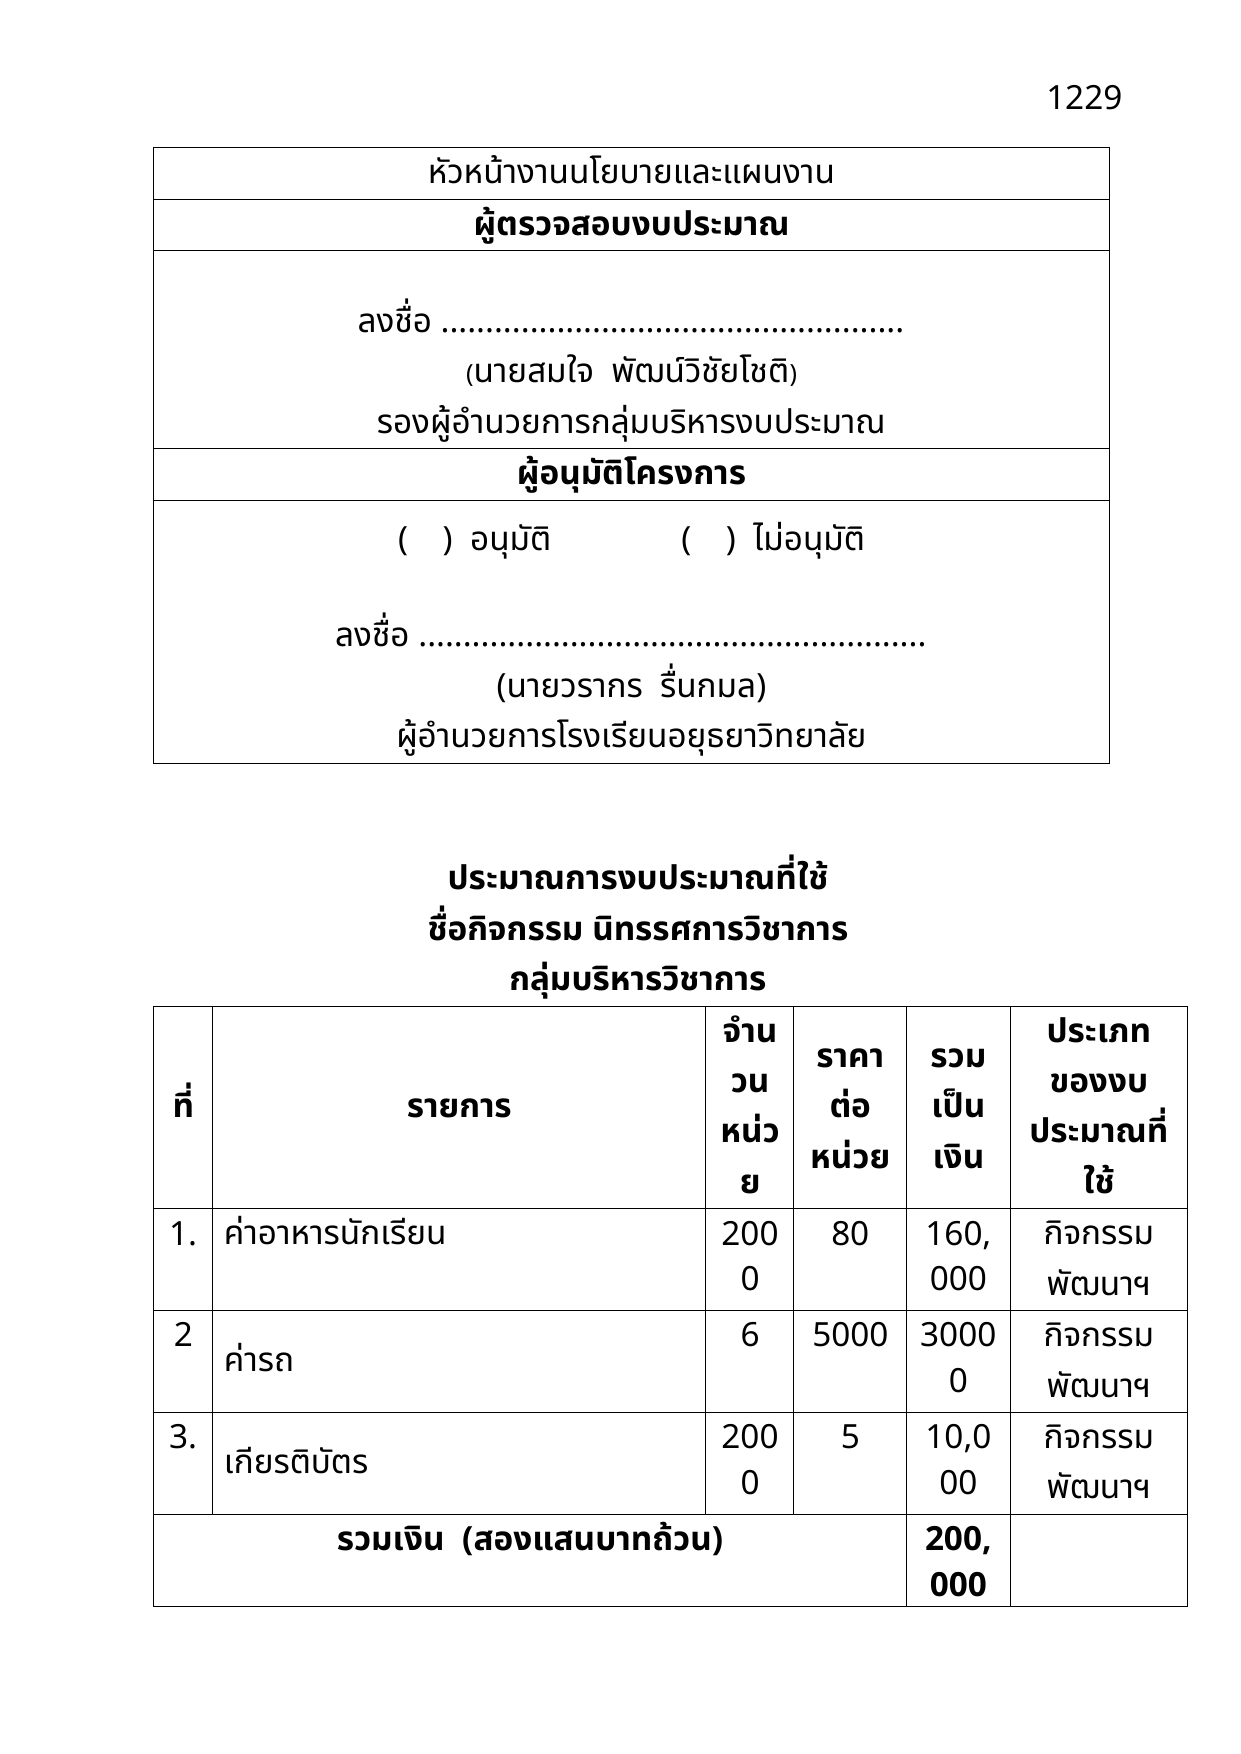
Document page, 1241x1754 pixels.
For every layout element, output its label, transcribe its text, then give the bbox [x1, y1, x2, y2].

table_cell รวมเงิน (สองแสนบาทถ้วน) [154, 1515, 906, 1606]
subtitle ชื่อกิจกรรม นิทรรศการวิชาการ [153, 905, 1122, 955]
table_cell 2000 [706, 1209, 793, 1310]
subtitle กลุ่มบริหารวิชาการ [153, 955, 1122, 1006]
table_cell 5 [794, 1413, 906, 1514]
table_cell 80 [794, 1209, 906, 1310]
table_cell 5000 [794, 1311, 906, 1412]
table_cell ค่าอาหารนักเรียน [213, 1209, 705, 1310]
table_cell 1. [154, 1209, 212, 1310]
table_cell 10,000 [907, 1413, 1010, 1514]
table_cell ผู้อนุมัติโครงการ [154, 449, 1109, 499]
table_cell ค่ารถ [213, 1311, 705, 1412]
table_cell 2000 [706, 1413, 793, 1514]
table_cell 6 [706, 1311, 793, 1412]
table_header ที่ [154, 1007, 212, 1208]
table_cell [1011, 1515, 1187, 1606]
table_cell 2 [154, 1311, 212, 1412]
table_cell กิจกรรมพัฒนาฯ [1011, 1311, 1187, 1412]
table_header รายการ [213, 1007, 705, 1208]
table_header รวม เป็นเงิน [907, 1007, 1010, 1208]
table_cell 200,000 [907, 1515, 1010, 1606]
subtitle ประมาณการงบประมาณที่ใช้ [153, 854, 1122, 905]
table_cell 30000 [907, 1311, 1010, 1412]
table_cell ( ) อนุมัติ ( ) ไม่อนุมัติ ลงชื่อ ......................................................... (นายวรากร รื่นกมล) ผู้อำนวยการโรงเรียนอยุธยาวิทยาลัย [154, 501, 1109, 762]
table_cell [154, 148, 1109, 199]
table_cell 3. [154, 1413, 212, 1514]
table_cell กิจกรรมพัฒนาฯ [1011, 1413, 1187, 1514]
table_cell ผู้ตรวจสอบงบประมาณ [154, 200, 1109, 250]
table_header ประเภทของงบประมาณที่ใช้ [1011, 1007, 1187, 1208]
table_cell กิจกรรมพัฒนาฯ [1011, 1209, 1187, 1310]
table_cell ลงชื่อ .................................................... (นายสมใจ พัฒน์วิชัยโชติ) รองผู้อำนวยการกลุ่มบริหารงบประมาณ [154, 251, 1109, 448]
table_header จำนวนหน่วย [706, 1007, 793, 1208]
table_header ราคา ต่อหน่วย [794, 1007, 906, 1208]
table_cell 160,000 [907, 1209, 1010, 1310]
table_cell เกียรติบัตร [213, 1413, 705, 1514]
